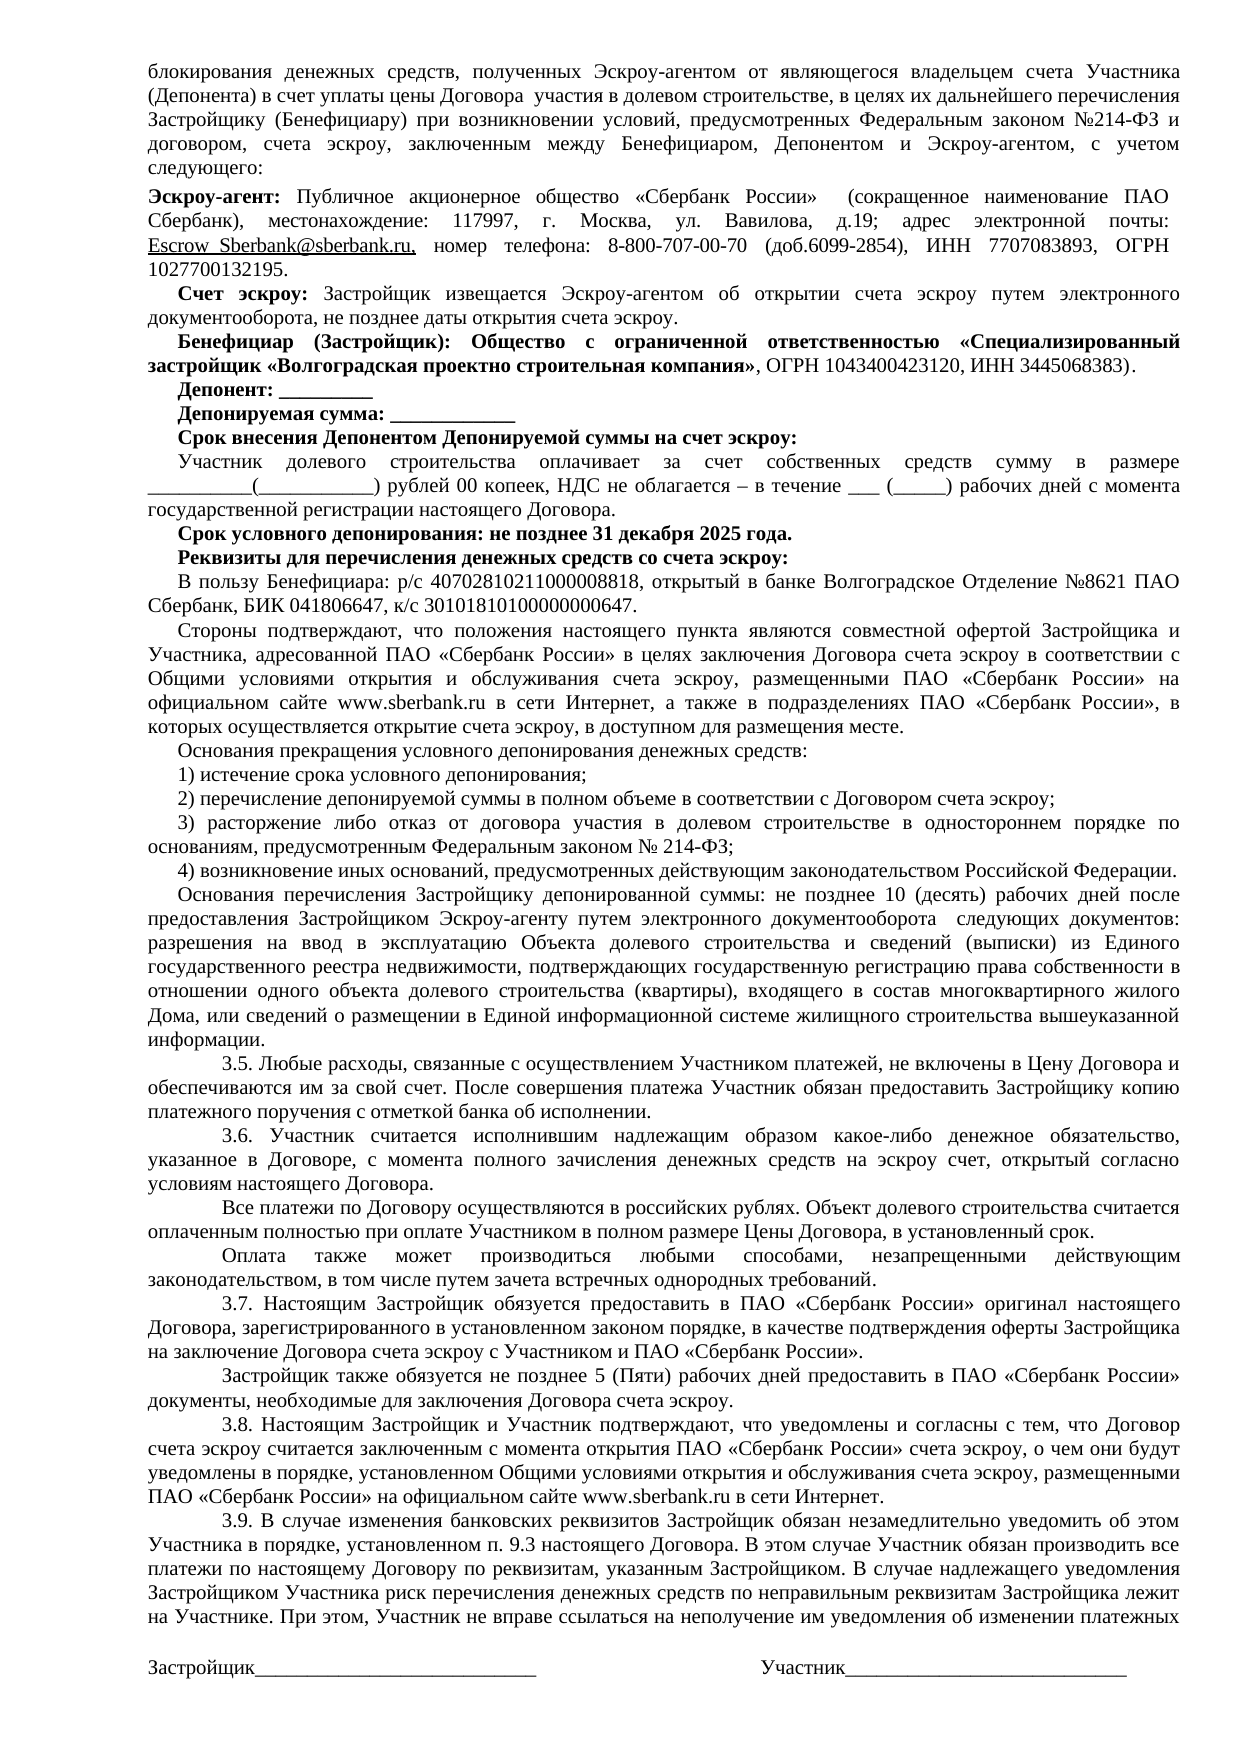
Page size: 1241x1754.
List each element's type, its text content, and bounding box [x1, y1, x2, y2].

text Реквизиты для перечисления денежных средств со счета эскроу: [148, 545, 1181, 569]
text Все платежи по Договору осуществляются в российских рублях. Объект долевого строительства считается оплаченным полностью при оплате Участником в полном размере Цены Договора, в установленный срок. [148, 1195, 1181, 1243]
text 1) истечение срока условного депонирования; [148, 762, 1181, 786]
text Счет эскроу: Застройщик извещается Эскроу-агентом об открытии счета эскроу путем электронного документооборота, не позднее даты открытия счета эскроу. [148, 281, 1181, 329]
text Стороны подтверждают, что положения настоящего пункта являются совместной офертой Застройщика и Участника, адресованной ПАО «Сбербанк России» в целях заключения Договора счета эскроу в соответствии с Общими условиями открытия и обслуживания счета эскроу, размещенными ПАО «Сбербанк России» на официальном сайте www.sberbank.ru в сети Интернет, а также в подразделениях ПАО «Сбербанк России», в которых осуществляется открытие счета эскроу, в доступном для размещения месте. [148, 617, 1181, 738]
text Застройщик также обязуется не позднее 5 (Пяти) рабочих дней предоставить в ПАО «Сбербанк России» документы, необходимые для заключения Договора счета эскроу. [148, 1363, 1181, 1412]
text Срок внесения Депонентом Депонируемой суммы на счет эскроу: [148, 425, 1181, 449]
text Депонируемая сумма: ____________ [148, 401, 1181, 425]
text Участник долевого строительства оплачивает за счет собственных средств сумму в размере __________(___________) рублей 00 копеек, НДС не облагается – в течение ___ (_____) рабочих дней с момента государственной регистрации настоящего Договора. [148, 449, 1181, 521]
text 4) возникновение иных оснований, предусмотренных действующим законодательством Российской Федерации. [148, 858, 1181, 882]
text 3.8. Настоящим Застройщик и Участник подтверждают, что уведомлены и согласны с тем, что Договор счета эскроу считается заключенным с момента открытия ПАО «Сбербанк России» счета эскроу, о чем они будут уведомлены в порядке, установленном Общими условиями открытия и обслуживания счета эскроу, размещенными ПАО «Сбербанк России» на официальном сайте www.sberbank.ru в сети Интернет. [148, 1412, 1181, 1508]
text Депонент: _________ [148, 377, 1181, 401]
text Срок условного депонирования: не позднее 31 декабря 2025 года. [148, 521, 1181, 545]
text 2) перечисление депонируемой суммы в полном объеме в соответствии с Договором счета эскроу; [148, 786, 1181, 810]
text В пользу Бенефициара: р/с 40702810211000008818, открытый в банке Волгоградское Отделение №8621 ПАО Сбербанк, БИК 041806647, к/с 30101810100000000647. [148, 569, 1181, 617]
text 3.5. Любые расходы, связанные с осуществлением Участником платежей, не включены в Цену Договора и обеспечиваются им за свой счет. После совершения платежа Участник обязан предоставить Застройщику копию платежного поручения с отметкой банка об исполнении. [148, 1051, 1181, 1123]
text 3.6. Участник считается исполнившим надлежащим образом какое-либо денежное обязательство, указанное в Договоре, с момента полного зачисления денежных средств на эскроу счет, открытый согласно условиям настоящего Договора. [148, 1123, 1181, 1195]
text Оплата также может производиться любыми способами, незапрещенными действующим законодательством, в том числе путем зачета встречных однородных требований. [148, 1243, 1181, 1291]
text Эскроу-агент: Публичное акционерное общество «Сбербанк России» (сокращенное наименование ПАО Сбербанк), местонахождение: 117997, г. Москва, ул. Вавилова, д.19; адрес электронной почты: Escrow_Sberbank@sberbank.ru, номер телефона: 8-800-707-00-70 (доб.6099-2854), ИНН 7707083893, ОГРН 1027700132195. [148, 184, 1169, 281]
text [148, 1508, 1181, 1628]
text Основания прекращения условного депонирования денежных средств: [148, 738, 1181, 762]
text Основания перечисления Застройщику депонированной суммы: не позднее 10 (десять) рабочих дней после предоставления Застройщиком Эскроу-агенту путем электронного документооборота следующих документов: разрешения на ввод в эксплуатацию Объекта долевого строительства и сведений (выписки) из Единого государственного реестра недвижимости, подтверждающих государственную регистрацию права собственности в отношении одного объекта долевого строительства (квартиры), входящего в состав многоквартирного жилого Дома, или сведений о размещении в Единой информационной системе жилищного строительства вышеуказанной информации. [148, 882, 1181, 1051]
text 3) расторжение либо отказ от договора участия в долевом строительстве в одностороннем порядке по основаниям, предусмотренным Федеральным законом № 214-ФЗ; [148, 810, 1181, 858]
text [148, 59, 1181, 179]
text 3.7. Настоящим Застройщик обязуется предоставить в ПАО «Сбербанк России» оригинал настоящего Договора, зарегистрированного в установленном законом порядке, в качестве подтверждения оферты Застройщика на заключение Договора счета эскроу с Участником и ПАО «Сбербанк России». [148, 1291, 1181, 1363]
text Бенефициар (Застройщик): Общество с ограниченной ответственностью «Специализированный застройщик «Волгоградская проектно строительная компания», ОГРН 1043400423120, ИНН 3445068383). [148, 329, 1181, 377]
